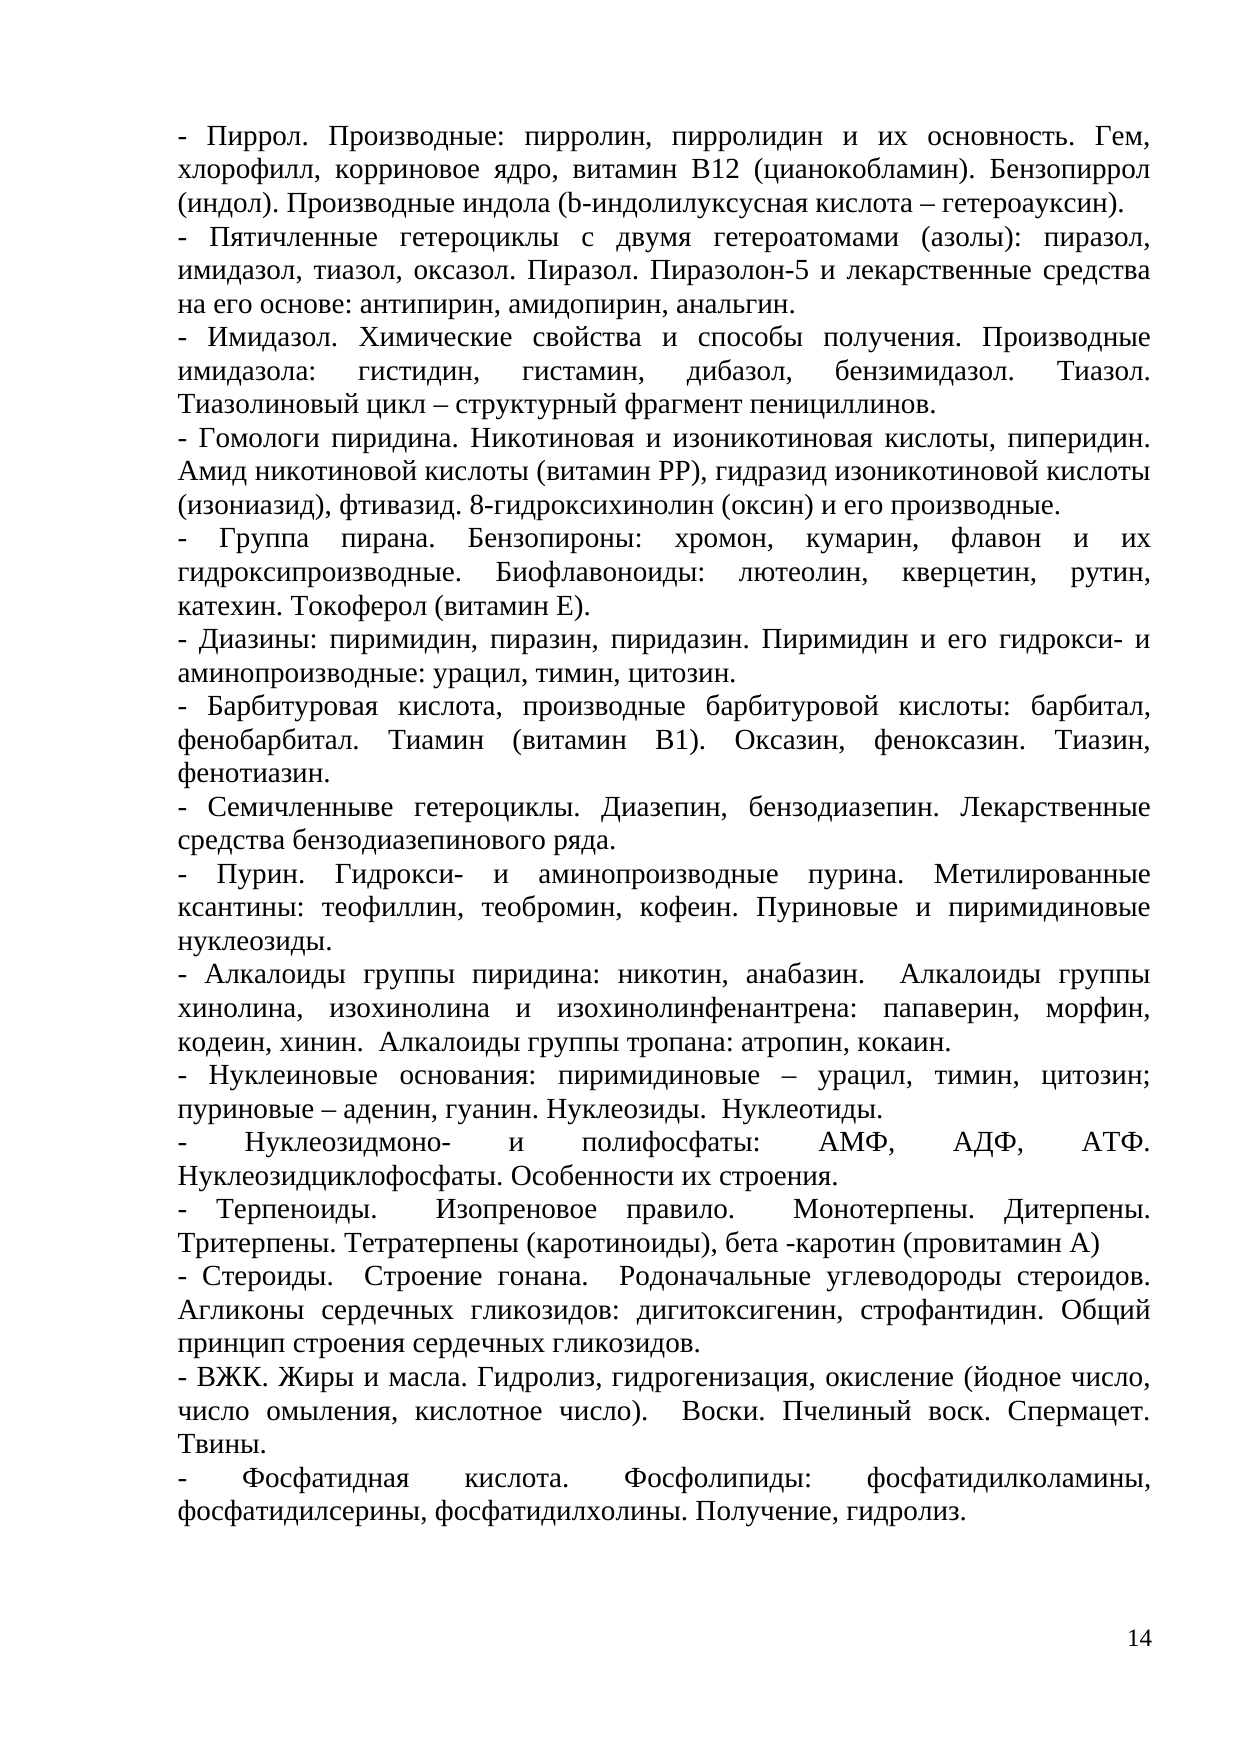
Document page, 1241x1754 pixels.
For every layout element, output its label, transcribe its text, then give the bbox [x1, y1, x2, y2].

text - Терпеноиды. Изопреновое правило. Монотерпены. Дитерпены. Тритерпены. Тетратерпены (каротиноиды), бета -каротин (провитамин А) [177, 1191, 1152, 1258]
text - Пиррол. Производные: пирролин, пирролидин и их основность. Гем, хлорофилл, корриновое ядро, витамин В12 (цианокобламин). Бензопиррол (индол). Производные индола (b-индолилуксусная кислота – гетероауксин). [177, 118, 1152, 219]
text - Группа пирана. Бензопироны: хромон, кумарин, флавон и их гидроксипроизводные. Биофлавоноиды: лютеолин, кверцетин, рутин, катехин. Токоферол (витамин Е). [177, 521, 1152, 621]
text - Диазины: пиримидин, пиразин, пиридазин. Пиримидин и его гидрокси- и аминопроизводные: урацил, тимин, цитозин. [177, 621, 1152, 688]
text - Нуклеиновые основания: пиримидиновые – урацил, тимин, цитозин; пуриновые – аденин, гуанин. Нуклеозиды. Нуклеотиды. [177, 1057, 1152, 1124]
text - ВЖК. Жиры и масла. Гидролиз, гидрогенизация, окисление (йодное число, число омыления, кислотное число). Воски. Пчелиный воск. Спермацет. Твины. [177, 1359, 1152, 1460]
text - Стероиды. Строение гонана. Родоначальные углеводороды стероидов. Агликоны сердечных гликозидов: дигитоксигенин, строфантидин. Общий принцип строения сердечных гликозидов. [177, 1258, 1152, 1359]
text - Алкалоиды группы пиридина: никотин, анабазин. Алкалоиды группы хинолина, изохинолина и изохинолинфенантрена: папаверин, морфин, кодеин, хинин. Алкалоиды группы тропана: атропин, кокаин. [177, 957, 1152, 1057]
text - Имидазол. Химические свойства и способы получения. Производные имидазола: гистидин, гистамин, дибазол, бензимидазол. Тиазол. Тиазолиновый цикл – структурный фрагмент пенициллинов. [177, 319, 1152, 420]
text - Пурин. Гидрокси- и аминопроизводные пурина. Метилированные ксантины: теофиллин, теобромин, кофеин. Пуриновые и пиримидиновые нуклеозиды. [177, 856, 1152, 957]
text - Пятичленные гетероциклы с двумя гетероатомами (азолы): пиразол, имидазол, тиазол, оксазол. Пиразол. Пиразолон-5 и лекарственные средства на его основе: антипирин, амидопирин, анальгин. [177, 219, 1152, 319]
text - Нуклеозидмоно- и полифосфаты: АМФ, АДФ, АТФ. Нуклеозидциклофосфаты. Особенности их строения. [177, 1124, 1152, 1191]
text - Барбитуровая кислота, производные барбитуровой кислоты: барбитал, фенобарбитал. Тиамин (витамин В1). Оксазин, феноксазин. Тиазин, фенотиазин. [177, 688, 1152, 789]
text - Семичленныве гетероциклы. Диазепин, бензодиазепин. Лекарственные средства бензодиазепинового ряда. [177, 789, 1152, 856]
text - Фосфатидная кислота. Фосфолипиды: фосфатидилколамины, фосфатидилсерины, фосфатидилхолины. Получение, гидролиз. [177, 1460, 1152, 1527]
text - Гомологи пиридина. Никотиновая и изоникотиновая кислоты, пиперидин. Амид никотиновой кислоты (витамин РР), гидразид изоникотиновой кислоты (изониазид), фтивазид. 8-гидроксихинолин (оксин) и его производные. [177, 420, 1152, 521]
